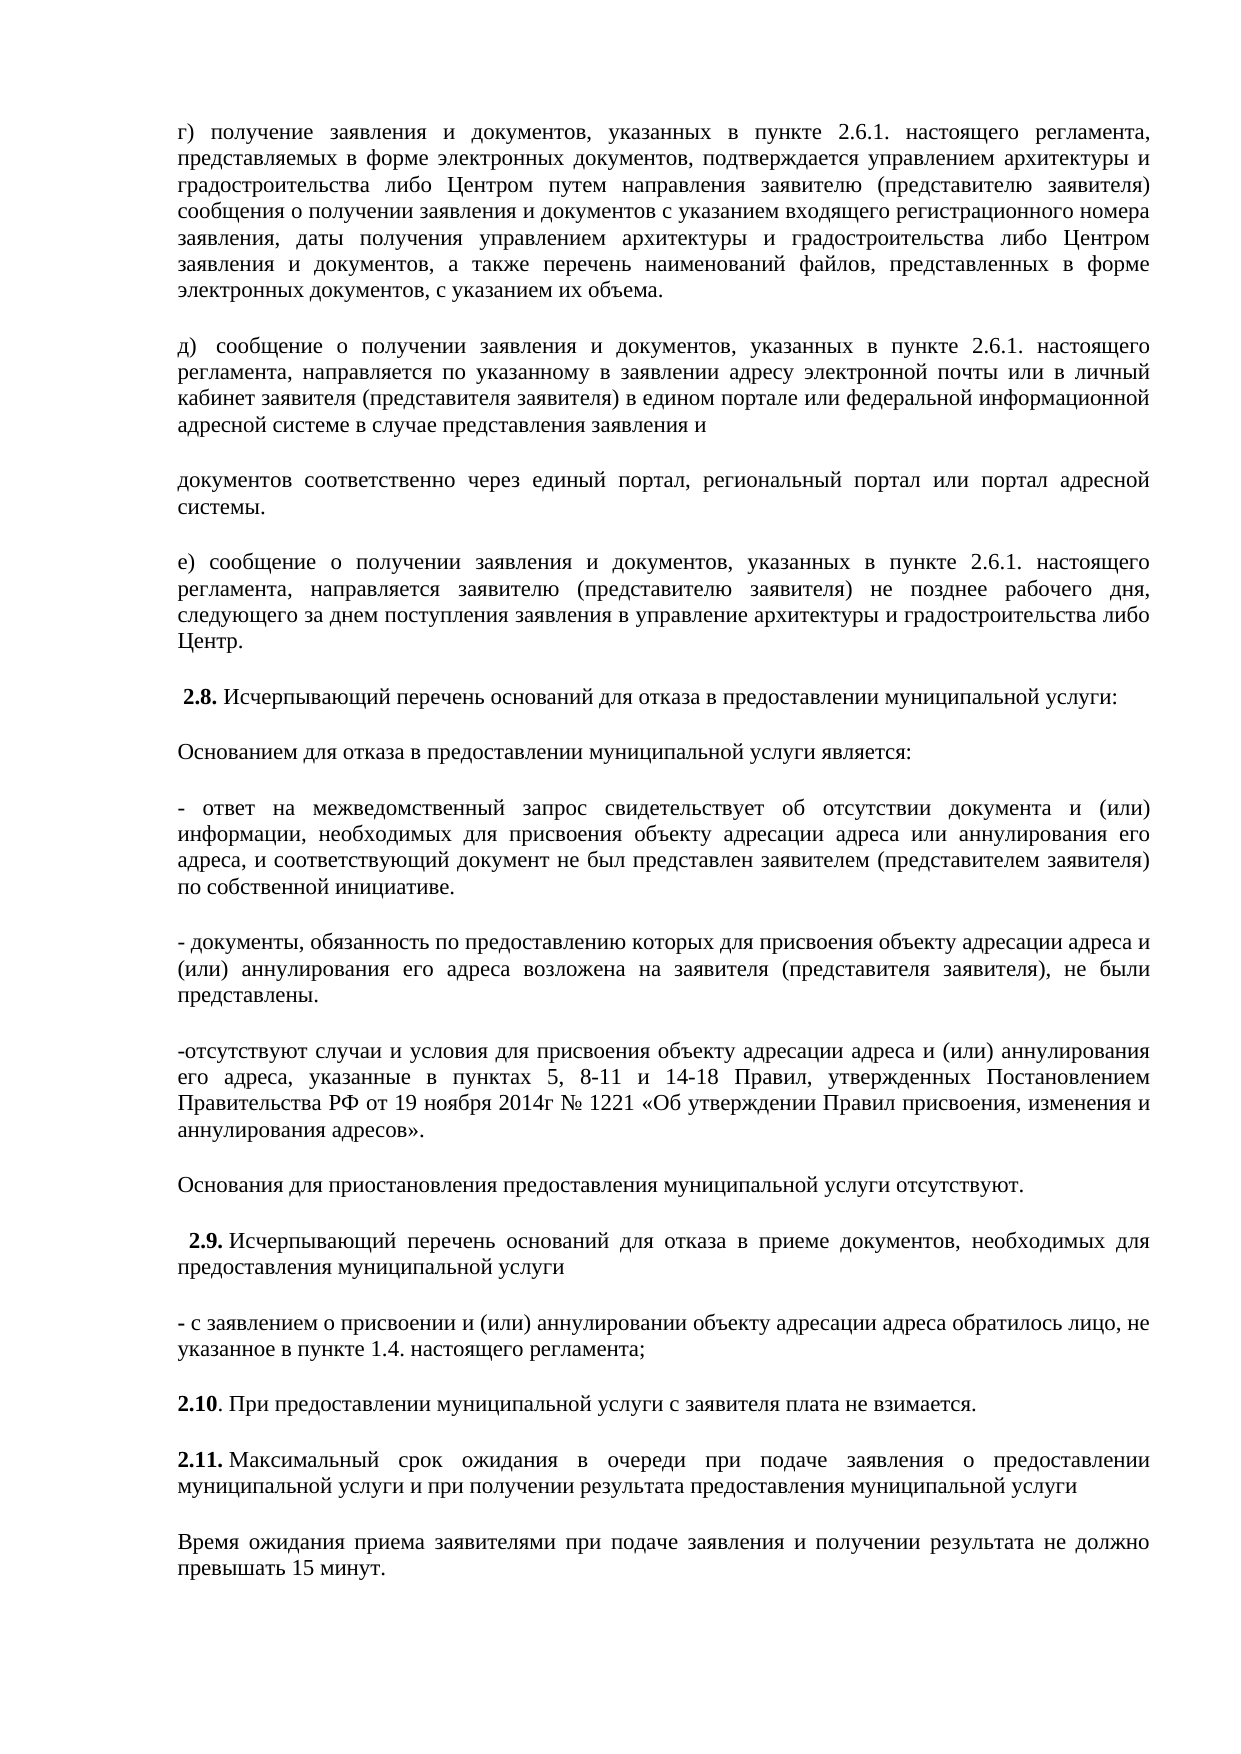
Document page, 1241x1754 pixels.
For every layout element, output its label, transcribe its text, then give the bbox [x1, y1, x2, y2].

text 2.11. Максимальный срок ожидания в очереди при подаче заявления о предоставлении муниципальной услуги и при получении результата предоставления муниципальной услуги [177, 1446, 1152, 1499]
text 2.8. Исчерпывающий перечень оснований для отказа в предоставлении муниципальной услуги: [177, 683, 1152, 709]
text - с заявлением о присвоении и (или) аннулировании объекту адресации адреса обратилось лицо, не указанное в пункте 1.4. настоящего регламента; [177, 1309, 1152, 1361]
text документов соответственно через единый портал, региональный портал или портал адресной системы. [177, 466, 1152, 519]
text е) сообщение о получении заявления и документов, указанных в пункте 2.6.1. настоящего регламента, направляется заявителю (представителю заявителя) не позднее рабочего дня, следующего за днем поступления заявления в управление архитектуры и градостроительства либо Центр. [177, 548, 1152, 654]
text Основанием для отказа в предоставлении муниципальной услуги является: [177, 738, 1152, 765]
text Время ожидания приема заявителями при подаче заявления и получении результата не должно превышать 15 минут. [177, 1528, 1152, 1581]
text -отсутствуют случаи и условия для присвоения объекту адресации адреса и (или) аннулирования его адреса, указанные в пунктах 5, 8-11 и 14-18 Правил, утвержденных Постановлением Правительства РФ от 19 ноября 2014г № 1221 «Об утверждении Правил присвоения, изменения и аннулирования адресов». [177, 1037, 1152, 1142]
text г) получение заявления и документов, указанных в пункте 2.6.1. настоящего регламента, представляемых в форме электронных документов, подтверждается управлением архитектуры и градостроительства либо Центром путем направления заявителю (представителю заявителя) сообщения о получении заявления и документов с указанием входящего регистрационного номера заявления, даты получения управлением архитектуры и градостроительства либо Центром заявления и документов, а также перечень наименований файлов, представленных в форме электронных документов, с указанием их объема. [177, 118, 1152, 303]
text - ответ на межведомственный запрос свидетельствует об отсутствии документа и (или) информации, необходимых для присвоения объекту адресации адреса или аннулирования его адреса, и соответствующий документ не был представлен заявителем (представителем заявителя) по собственной инициативе. [177, 794, 1152, 899]
text - документы, обязанность по предоставлению которых для присвоения объекту адресации адреса и (или) аннулирования его адреса возложена на заявителя (представителя заявителя), не были представлены. [177, 928, 1152, 1007]
text д) сообщение о получении заявления и документов, указанных в пункте 2.6.1. настоящего регламента, направляется по указанному в заявлении адресу электронной почты или в личный кабинет заявителя (представителя заявителя) в едином портале или федеральной информационной адресной системе в случае представления заявления и [177, 332, 1152, 437]
text 2.10. При предоставлении муниципальной услуги с заявителя плата не взимается. [177, 1391, 1152, 1417]
text Основания для приостановления предоставления муниципальной услуги отсутствуют. [177, 1171, 1152, 1198]
text 2.9. Исчерпывающий перечень оснований для отказа в приеме документов, необходимых для предоставления муниципальной услуги [177, 1227, 1152, 1279]
